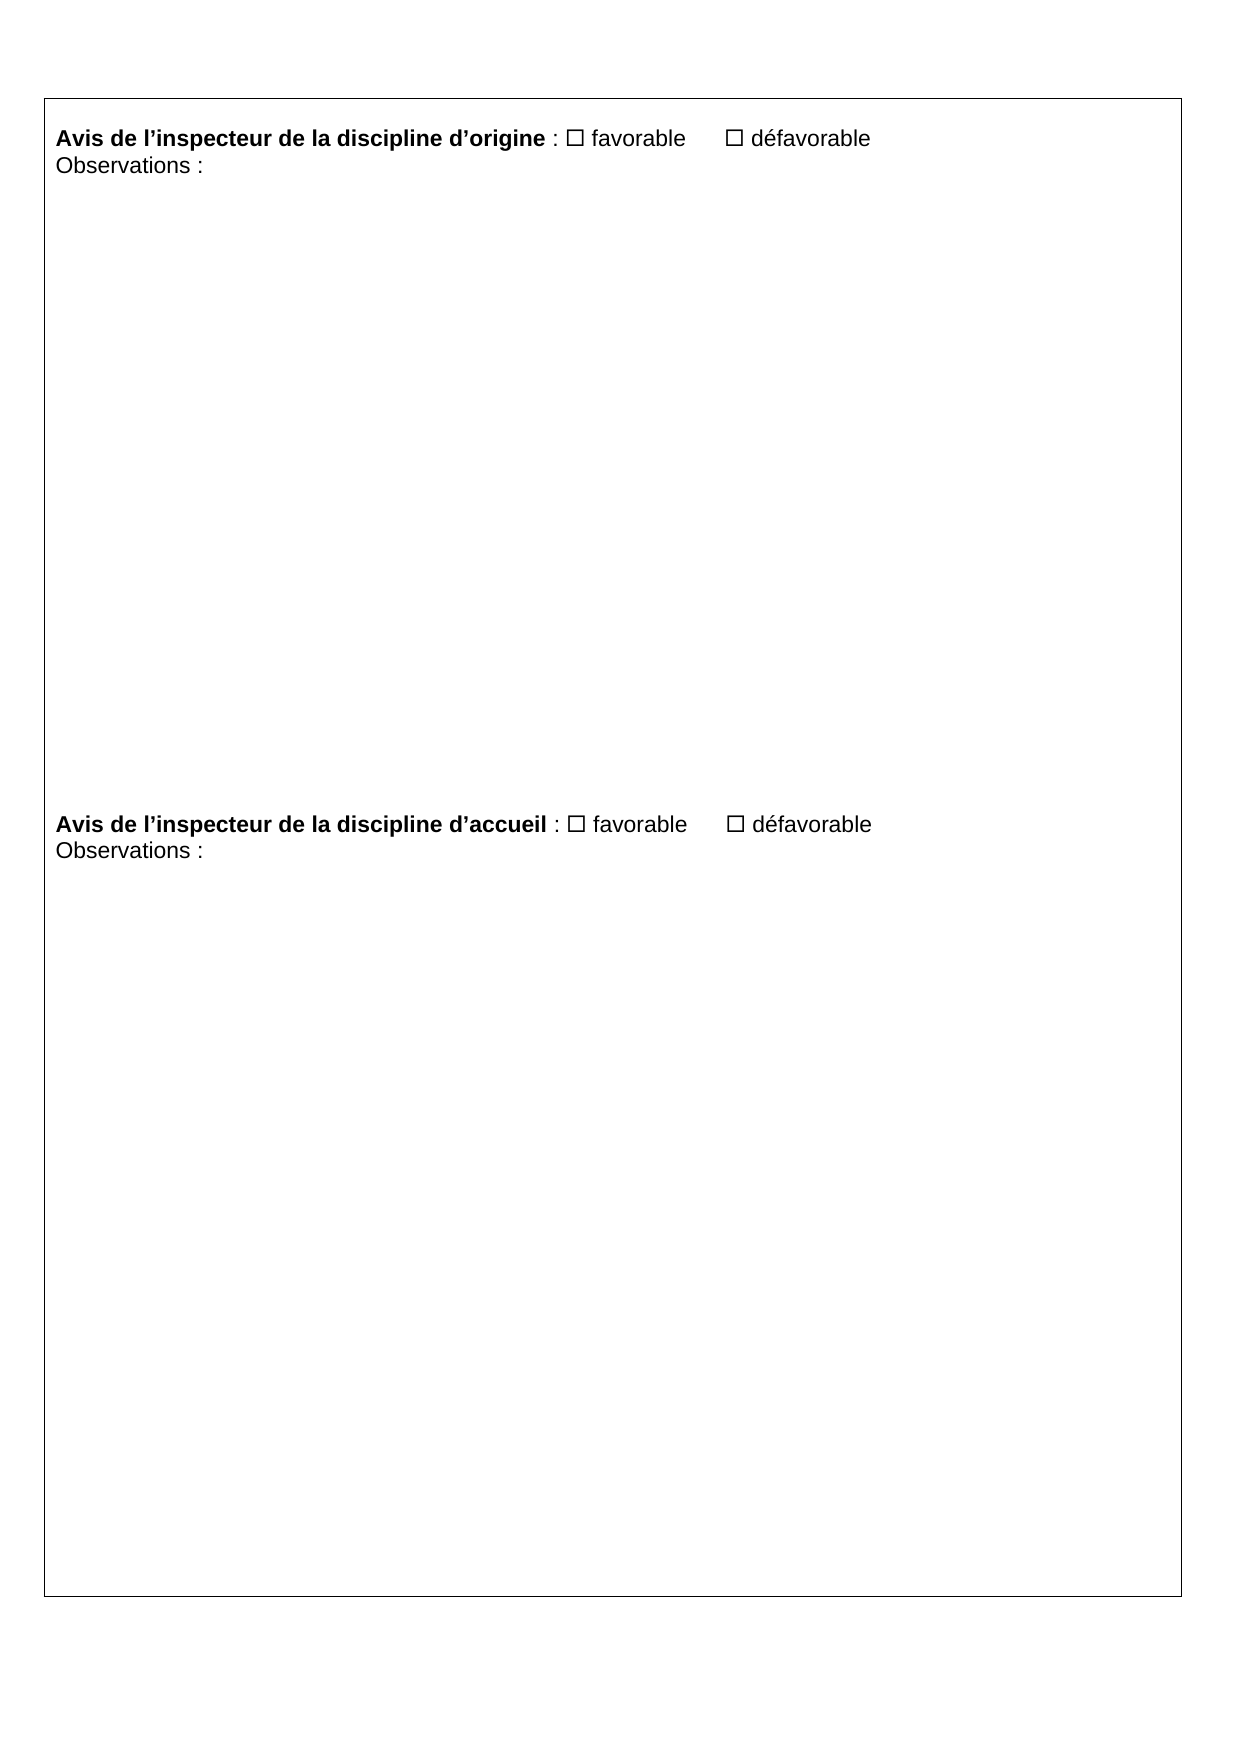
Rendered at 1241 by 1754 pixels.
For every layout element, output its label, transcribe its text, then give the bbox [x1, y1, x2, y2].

table_header Avis de l’inspecteur de la discipline d’origine : favorable défavorable Observations : Avis de l’inspecteur de la discipline d’accueil : favorable défavorable Observations : [45, 99, 1181, 1596]
